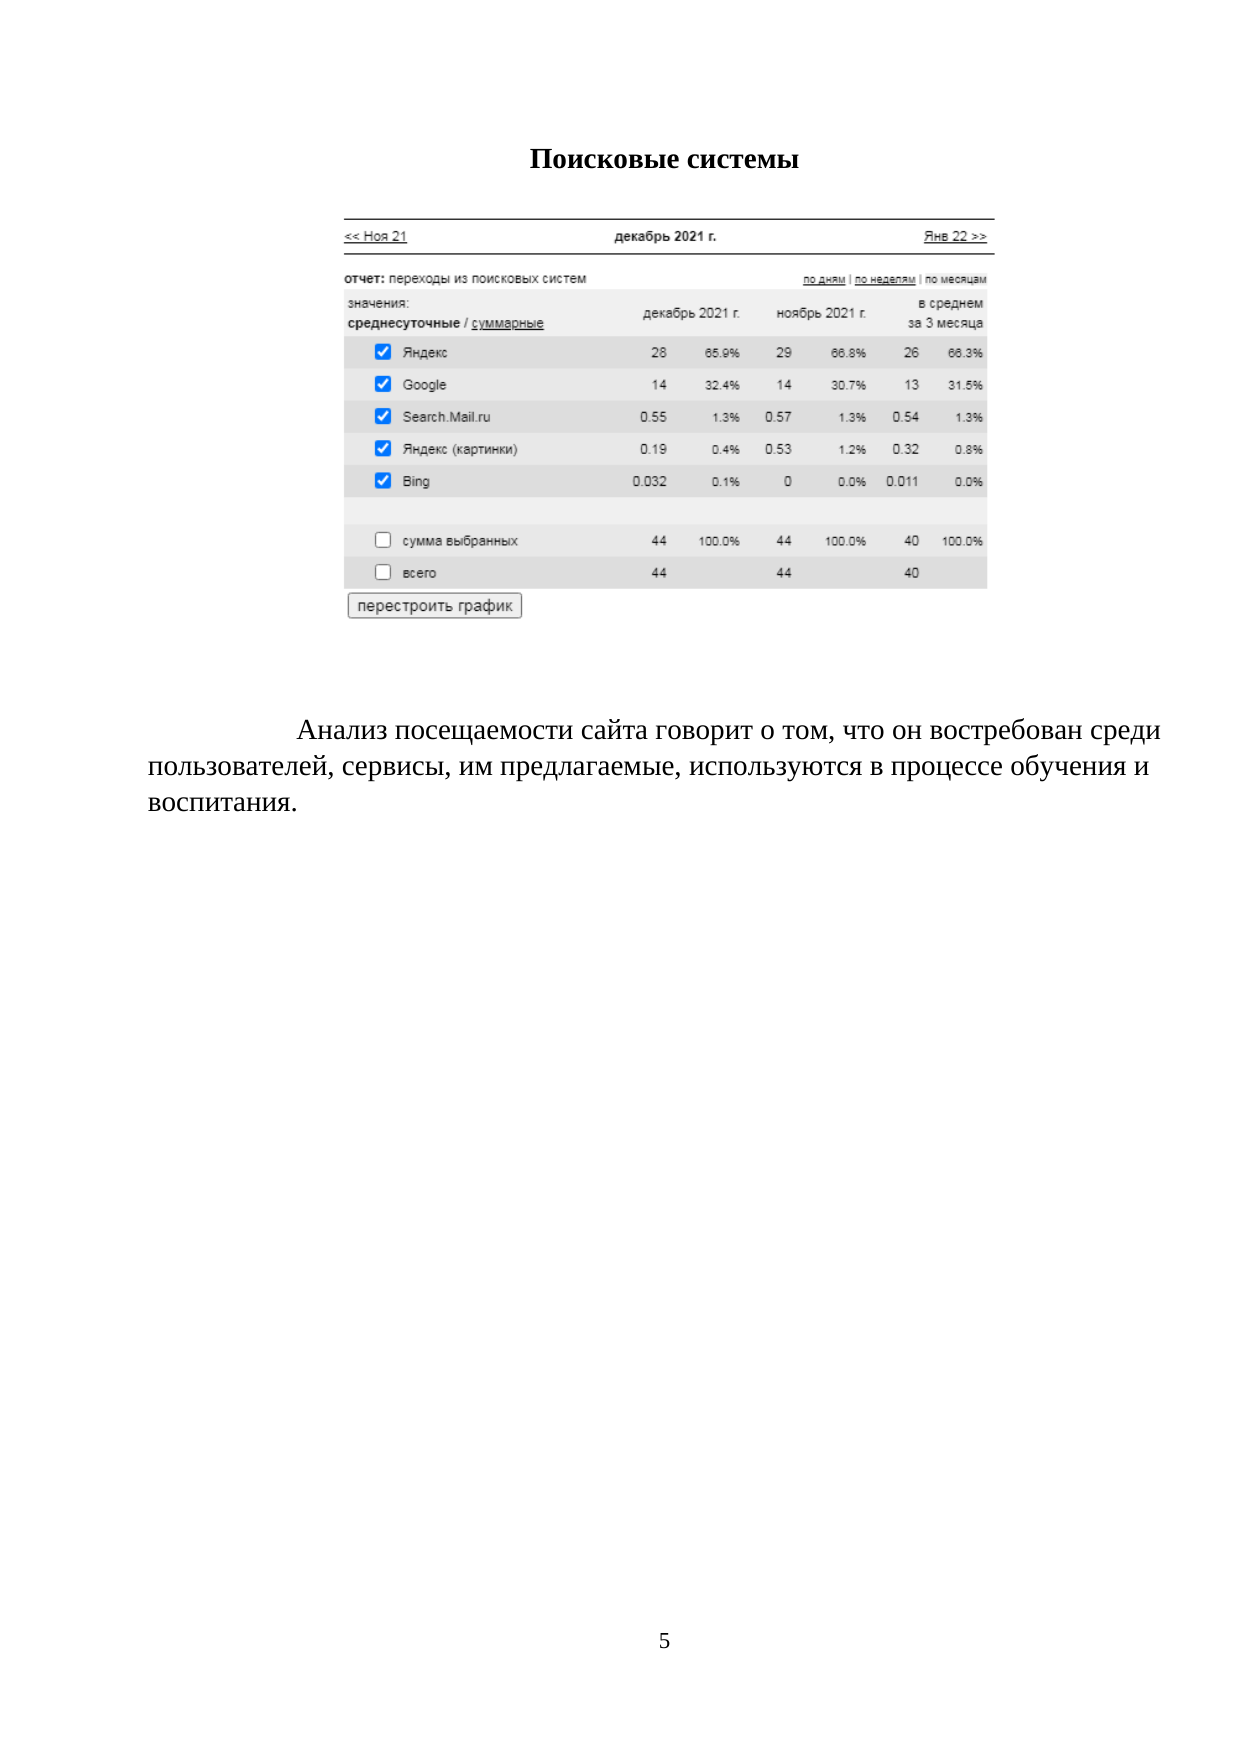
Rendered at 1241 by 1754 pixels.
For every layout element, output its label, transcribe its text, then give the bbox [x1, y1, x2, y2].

picture [333, 194, 996, 631]
text Анализ посещаемости сайта говорит о том, что он востребован среди пользователей, сервисы, им предлагаемые, используются в процессе обучения и воспитания. [148, 712, 1181, 818]
text Поисковые системы [148, 141, 1181, 175]
